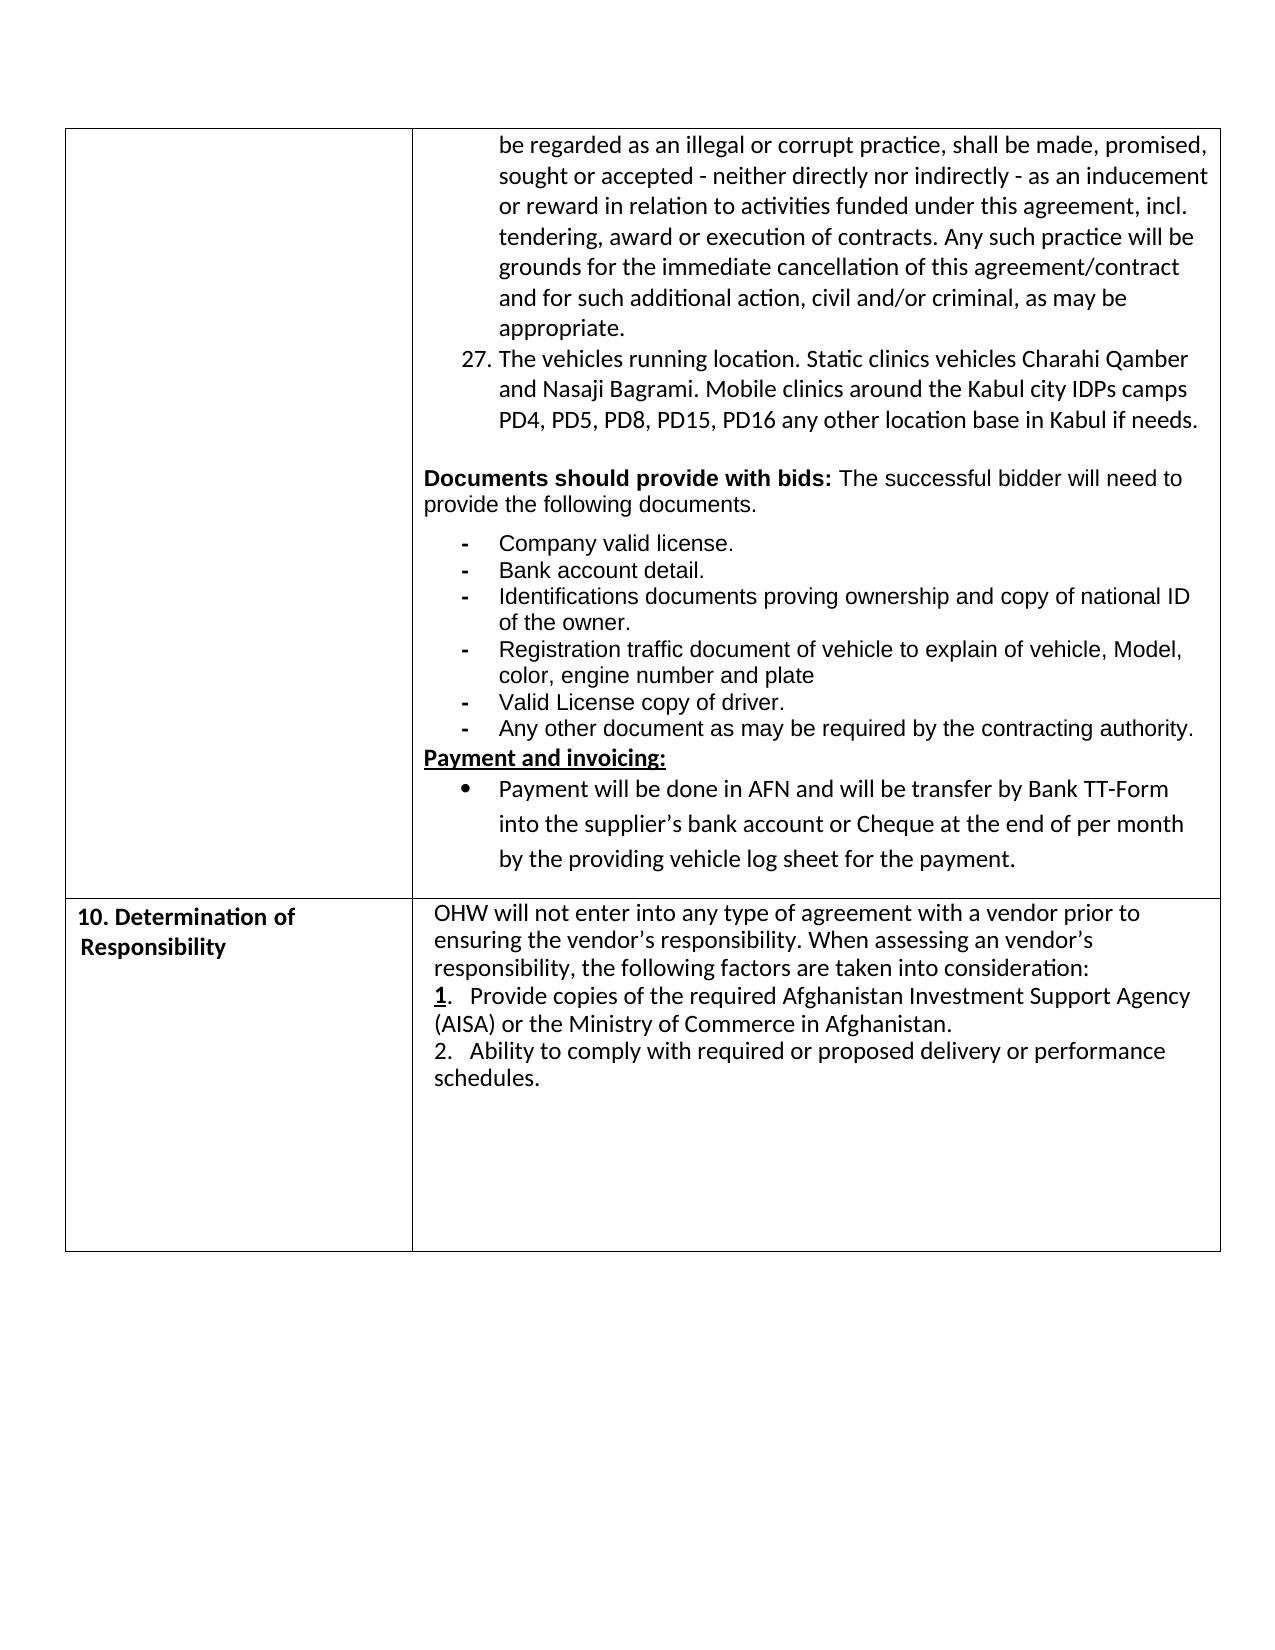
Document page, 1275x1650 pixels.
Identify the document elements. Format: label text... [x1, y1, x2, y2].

table_cell OHW will not enter into any type of agreement with a vendor prior to ensuring the vendor’s responsibility. When assessing an vendor’s responsibility, the following factors are taken into consideration: 1. Provide copies of the required Afghanistan Investment Support Agency (AISA) or the Ministry of Commerce in Afghanistan. 2. Ability to comply with required or proposed delivery or performance schedules. [413, 899, 1220, 1251]
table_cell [413, 129, 1220, 898]
table_cell 10. Determination of Responsibility [66, 899, 412, 1251]
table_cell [66, 129, 412, 898]
